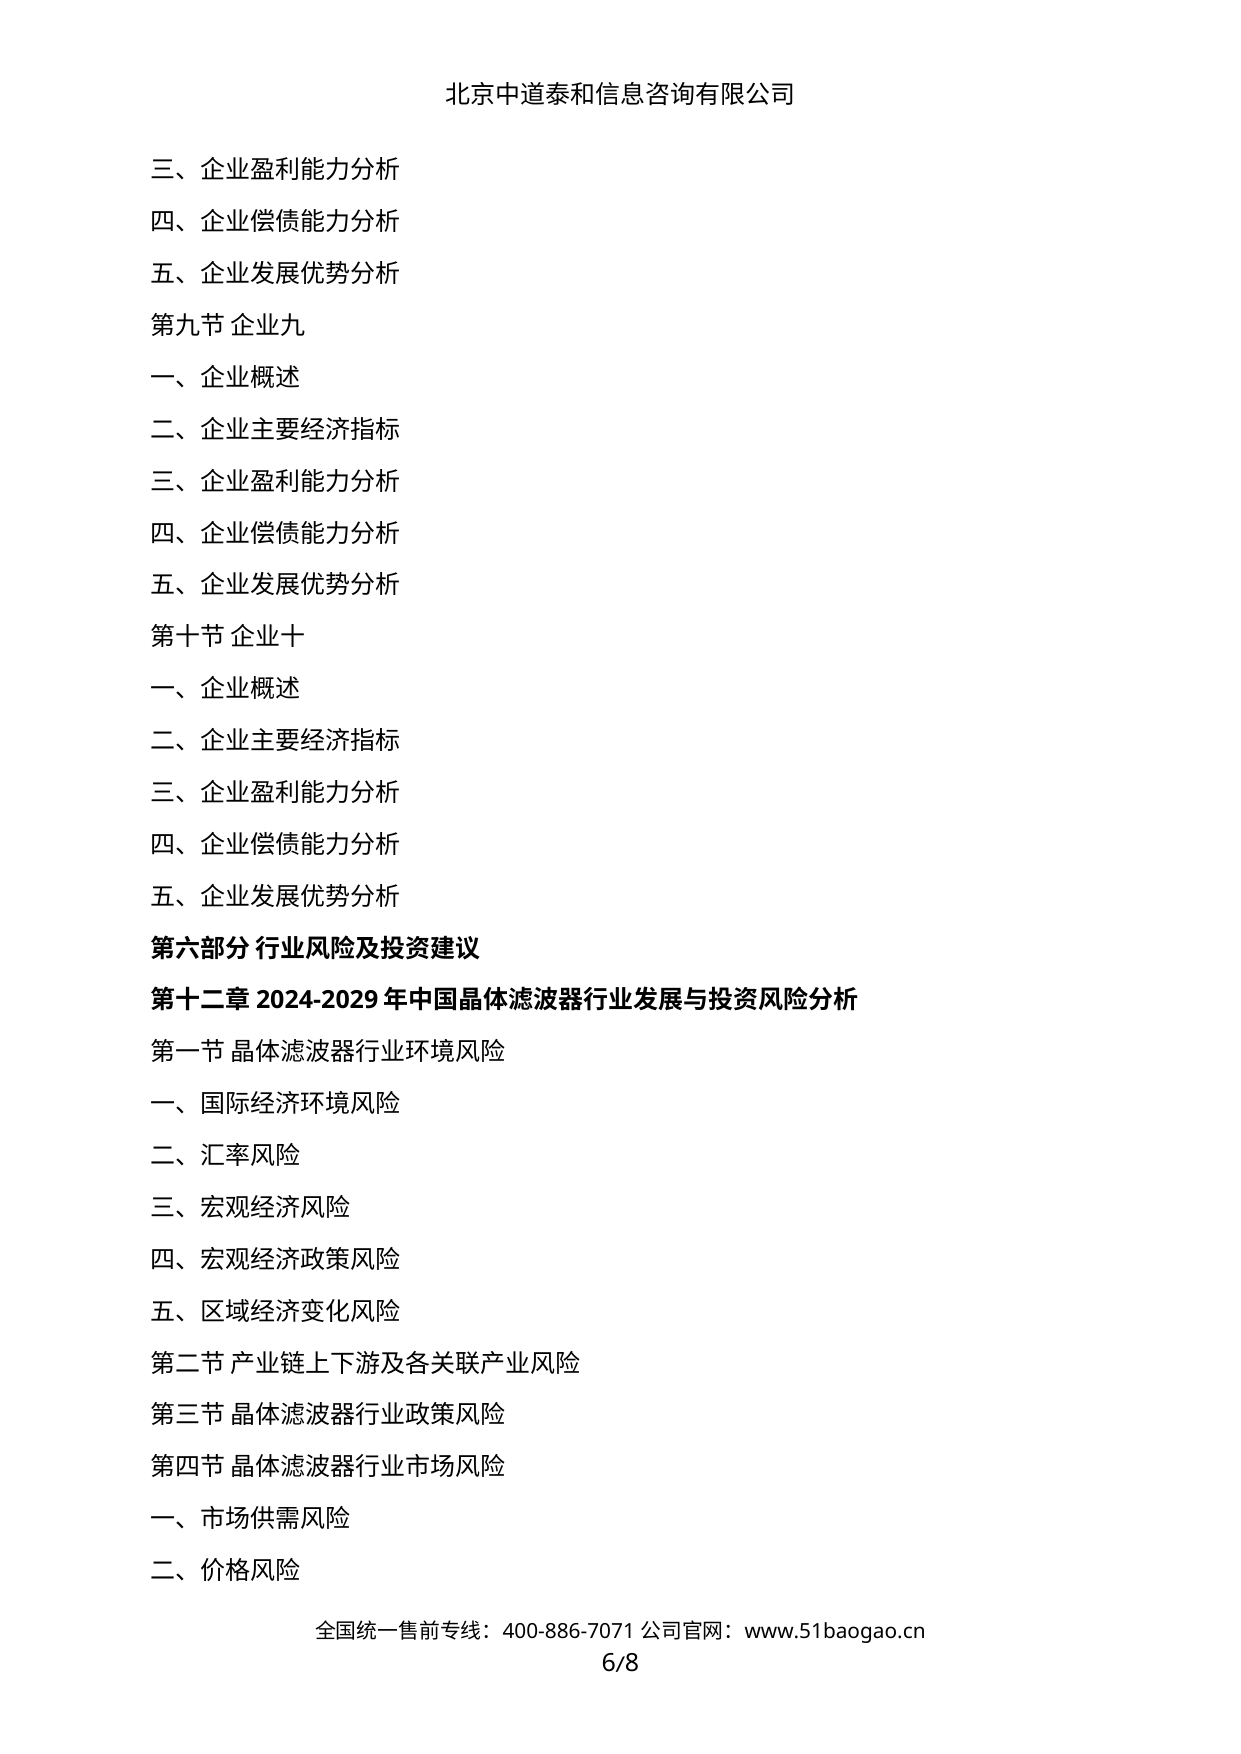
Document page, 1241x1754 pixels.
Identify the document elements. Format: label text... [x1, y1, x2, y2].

text 五、企业发展优势分析 [150, 876, 1090, 912]
text 四、企业偿债能力分析 [150, 824, 1090, 861]
text 第四节 晶体滤波器行业市场风险 [150, 1447, 1090, 1483]
text 一、国际经济环境风险 [150, 1084, 1090, 1120]
text 二、价格风险 [150, 1551, 1090, 1587]
text 三、企业盈利能力分析 [150, 461, 1090, 497]
text 四、企业偿债能力分析 [150, 513, 1090, 549]
text 第一节 晶体滤波器行业环境风险 [150, 1032, 1090, 1068]
text 第十二章 2024-2029年中国晶体滤波器行业发展与投资风险分析 [150, 980, 1090, 1016]
text 二、企业主要经济指标 [150, 409, 1090, 446]
text 第二节 产业链上下游及各关联产业风险 [150, 1343, 1090, 1379]
text 第六部分 行业风险及投资建议 [150, 928, 1090, 964]
text 三、宏观经济风险 [150, 1187, 1090, 1224]
text 三、企业盈利能力分析 [150, 150, 1090, 186]
text 二、企业主要经济指标 [150, 721, 1090, 757]
text 三、企业盈利能力分析 [150, 772, 1090, 809]
text 一、企业概述 [150, 357, 1090, 394]
text 五、企业发展优势分析 [150, 565, 1090, 601]
text 一、市场供需风险 [150, 1499, 1090, 1535]
text 一、企业概述 [150, 669, 1090, 705]
text 五、企业发展优势分析 [150, 254, 1090, 290]
text 第九节 企业九 [150, 306, 1090, 342]
text 五、区域经济变化风险 [150, 1291, 1090, 1327]
text 第十节 企业十 [150, 617, 1090, 653]
text 二、汇率风险 [150, 1136, 1090, 1172]
text 四、企业偿债能力分析 [150, 202, 1090, 238]
text 四、宏观经济政策风险 [150, 1239, 1090, 1276]
text 第三节 晶体滤波器行业政策风险 [150, 1395, 1090, 1431]
